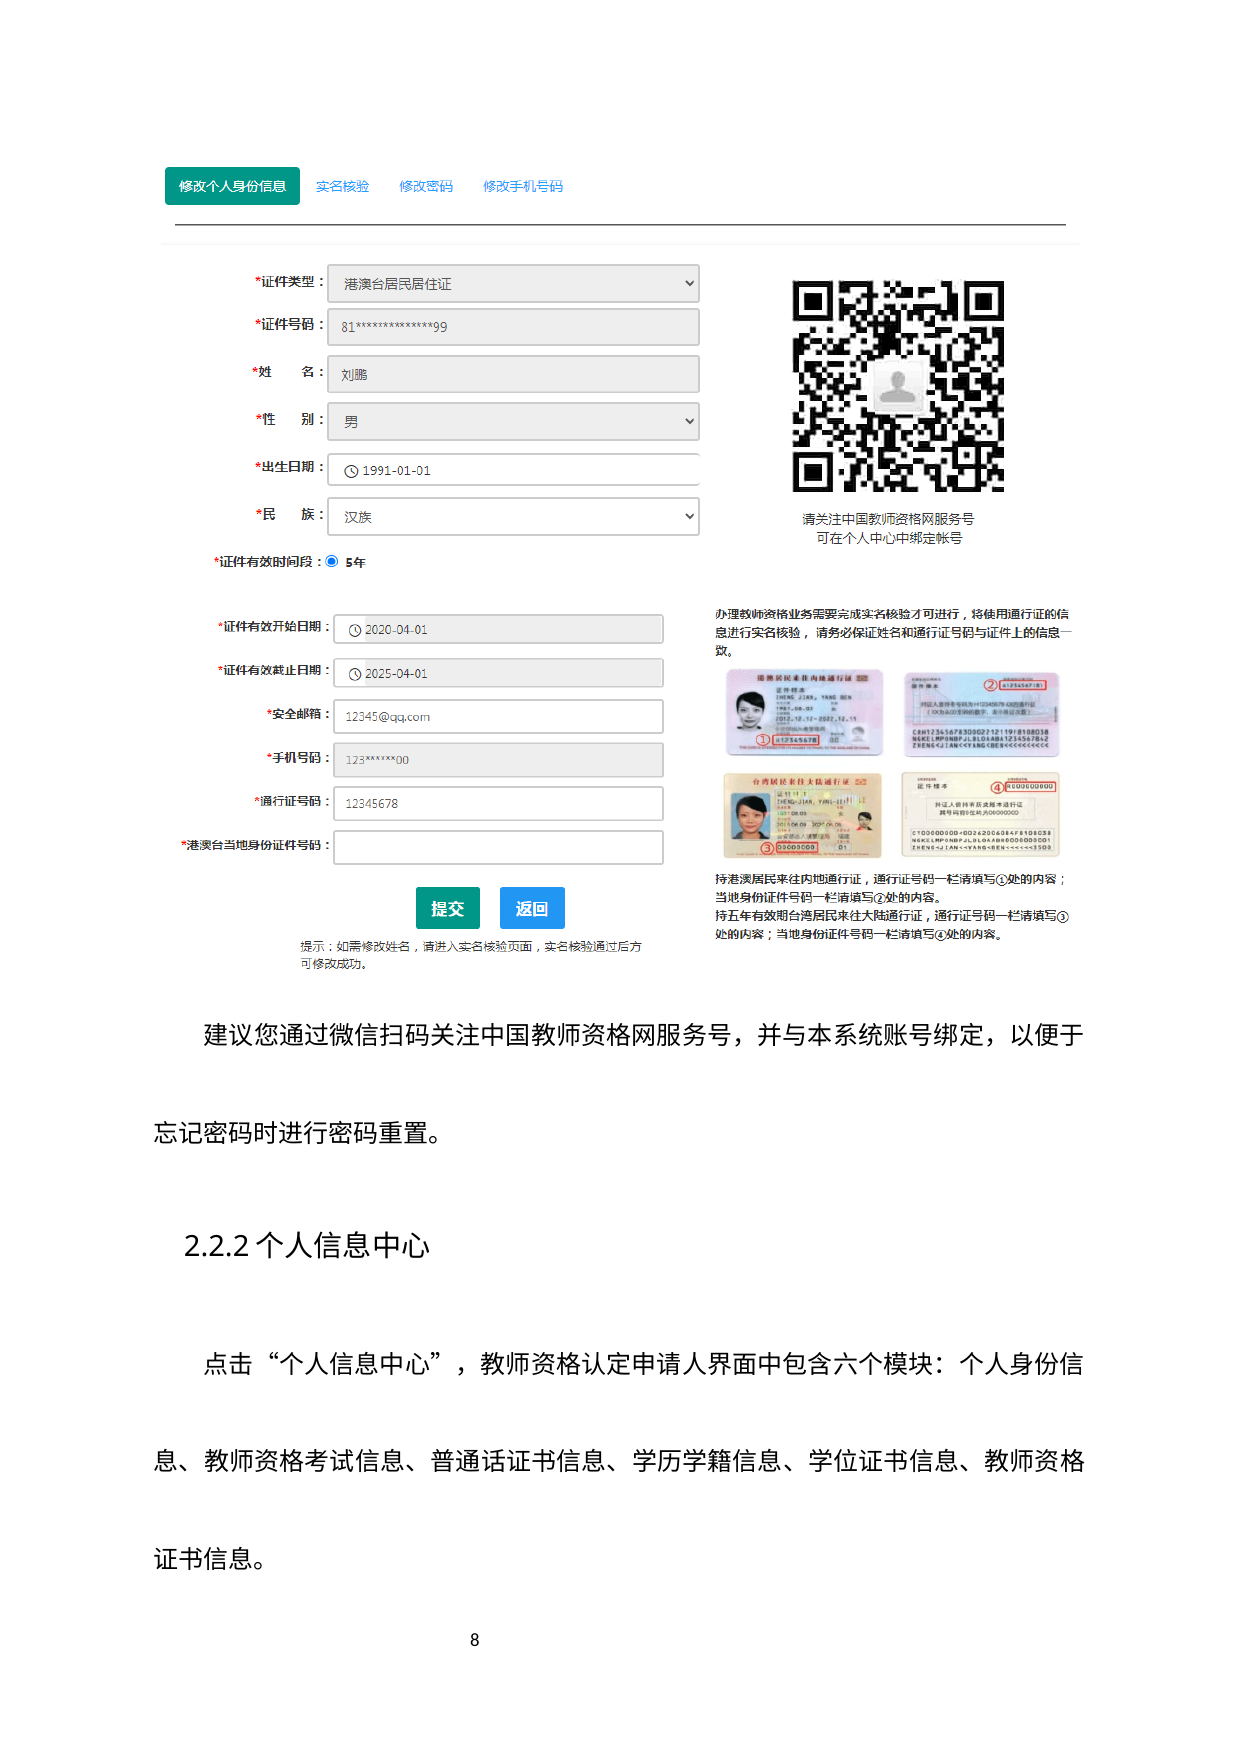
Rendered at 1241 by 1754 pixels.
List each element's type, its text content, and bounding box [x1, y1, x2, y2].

subtitle 2.2.2个人信息中心 [184, 1211, 1087, 1276]
text 建议您通过微信扫码关注中国教师资格网服务号，并与本系统账号绑定，以便于忘记密码时进行密码重置。 [153, 1001, 1087, 1164]
text 点击“个人信息中心”，教师资格认定申请人界面中包含六个模块：个人身份信息、教师资格考试信息、普通话证书信息、学历学籍信息、学位证书信息、教师资格证书信息。 [153, 1330, 1087, 1590]
picture [153, 597, 1096, 986]
picture [160, 162, 1080, 584]
